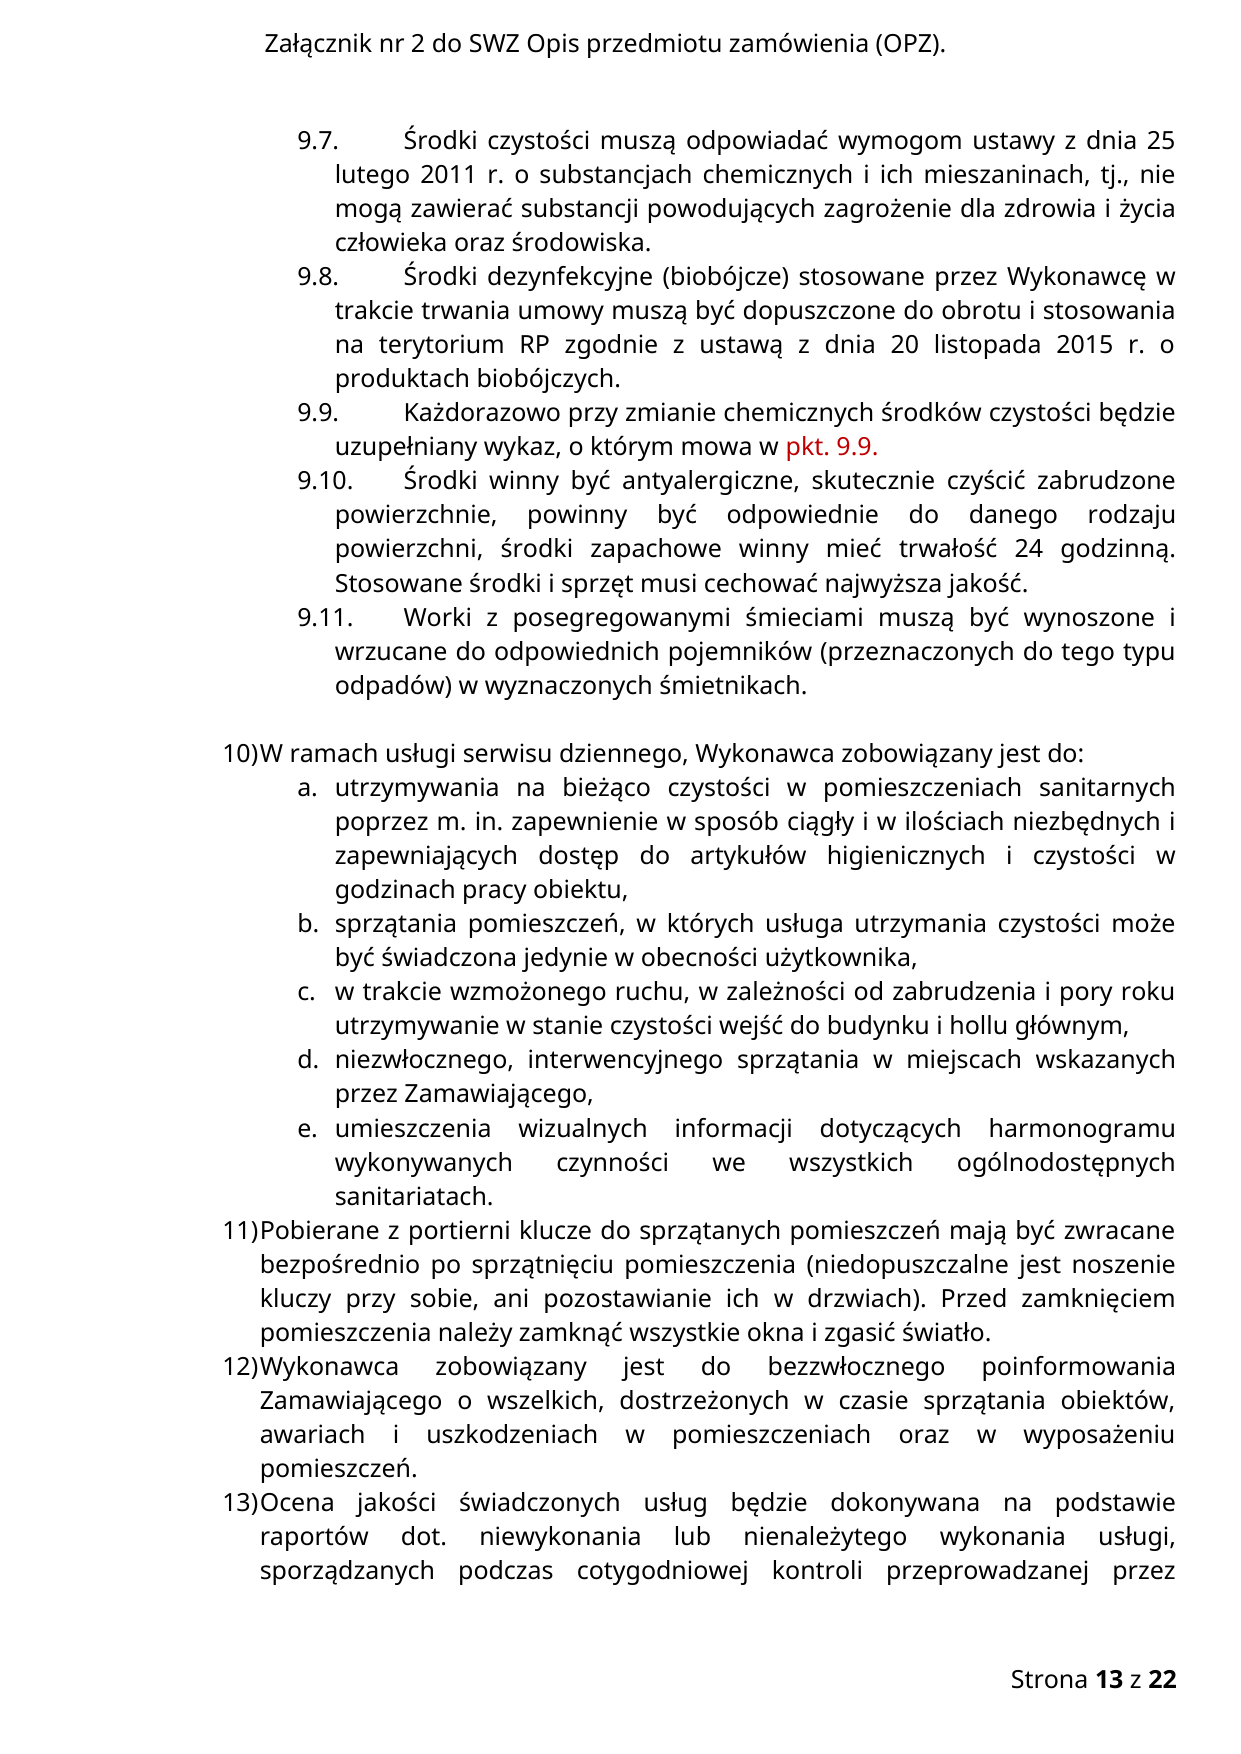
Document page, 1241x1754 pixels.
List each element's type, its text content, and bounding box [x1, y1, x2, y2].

list W ramach usługi serwisu dziennego, Wykonawca zobowiązany jest do: [222, 736, 1177, 769]
list niezwłocznego, interwencyjnego sprzątania w miejscach wskazanych przez Zamawiającego, [297, 1042, 1177, 1110]
list Worki z posegregowanymi śmieciami muszą być wynoszone i wrzucane do odpowiednich pojemników (przeznaczonych do tego typu odpadów) w wyznaczonych śmietnikach. [297, 599, 1177, 701]
list Każdorazowo przy zmianie chemicznych środków czystości będzie uzupełniany wykaz, o którym mowa w pkt. 9.9. [297, 395, 1177, 463]
list w trakcie wzmożonego ruchu, w zależności od zabrudzenia i pory roku utrzymywanie w stanie czystości wejść do budynku i hollu głównym, [297, 974, 1177, 1042]
list Środki czystości muszą odpowiadać wymogom ustawy z dnia 25 lutego 2011 r. o substancjach chemicznych i ich mieszaninach, tj., nie mogą zawierać substancji powodujących zagrożenie dla zdrowia i życia człowieka oraz środowiska. [297, 122, 1177, 259]
list umieszczenia wizualnych informacji dotyczących harmonogramu wykonywanych czynności we wszystkich ogólnodostępnych sanitariatach. [297, 1110, 1177, 1212]
list Wykonawca zobowiązany jest do bezzwłocznego poinformowania Zamawiającego o wszelkich, dostrzeżonych w czasie sprzątania obiektów, awariach i uszkodzeniach w pomieszczeniach oraz w wyposażeniu pomieszczeń. [222, 1349, 1177, 1485]
list sprzątania pomieszczeń, w których usługa utrzymania czystości może być świadczona jedynie w obecności użytkownika, [297, 906, 1177, 974]
list utrzymywania na bieżąco czystości w pomieszczeniach sanitarnych poprzez m. in. zapewnienie w sposób ciągły i w ilościach niezbędnych i zapewniających dostęp do artykułów higienicznych i czystości w godzinach pracy obiektu, [297, 769, 1177, 906]
list Środki dezynfekcyjne (biobójcze) stosowane przez Wykonawcę w trakcie trwania umowy muszą być dopuszczone do obrotu i stosowania na terytorium RP zgodnie z ustawą z dnia 20 listopada 2015 r. o produktach biobójczych. [297, 259, 1177, 395]
list Środki winny być antyalergiczne, skutecznie czyścić zabrudzone powierzchnie, powinny być odpowiednie do danego rodzaju powierzchni, środki zapachowe winny mieć trwałość 24 godzinną. Stosowane środki i sprzęt musi cechować najwyższa jakość. [297, 463, 1177, 599]
list Pobierane z portierni klucze do sprzątanych pomieszczeń mają być zwracane bezpośrednio po sprzątnięciu pomieszczenia (niedopuszczalne jest noszenie kluczy przy sobie, ani pozostawianie ich w drzwiach). Przed zamknięciem pomieszczenia należy zamknąć wszystkie okna i zgasić światło. [222, 1212, 1177, 1349]
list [222, 1485, 1177, 1587]
